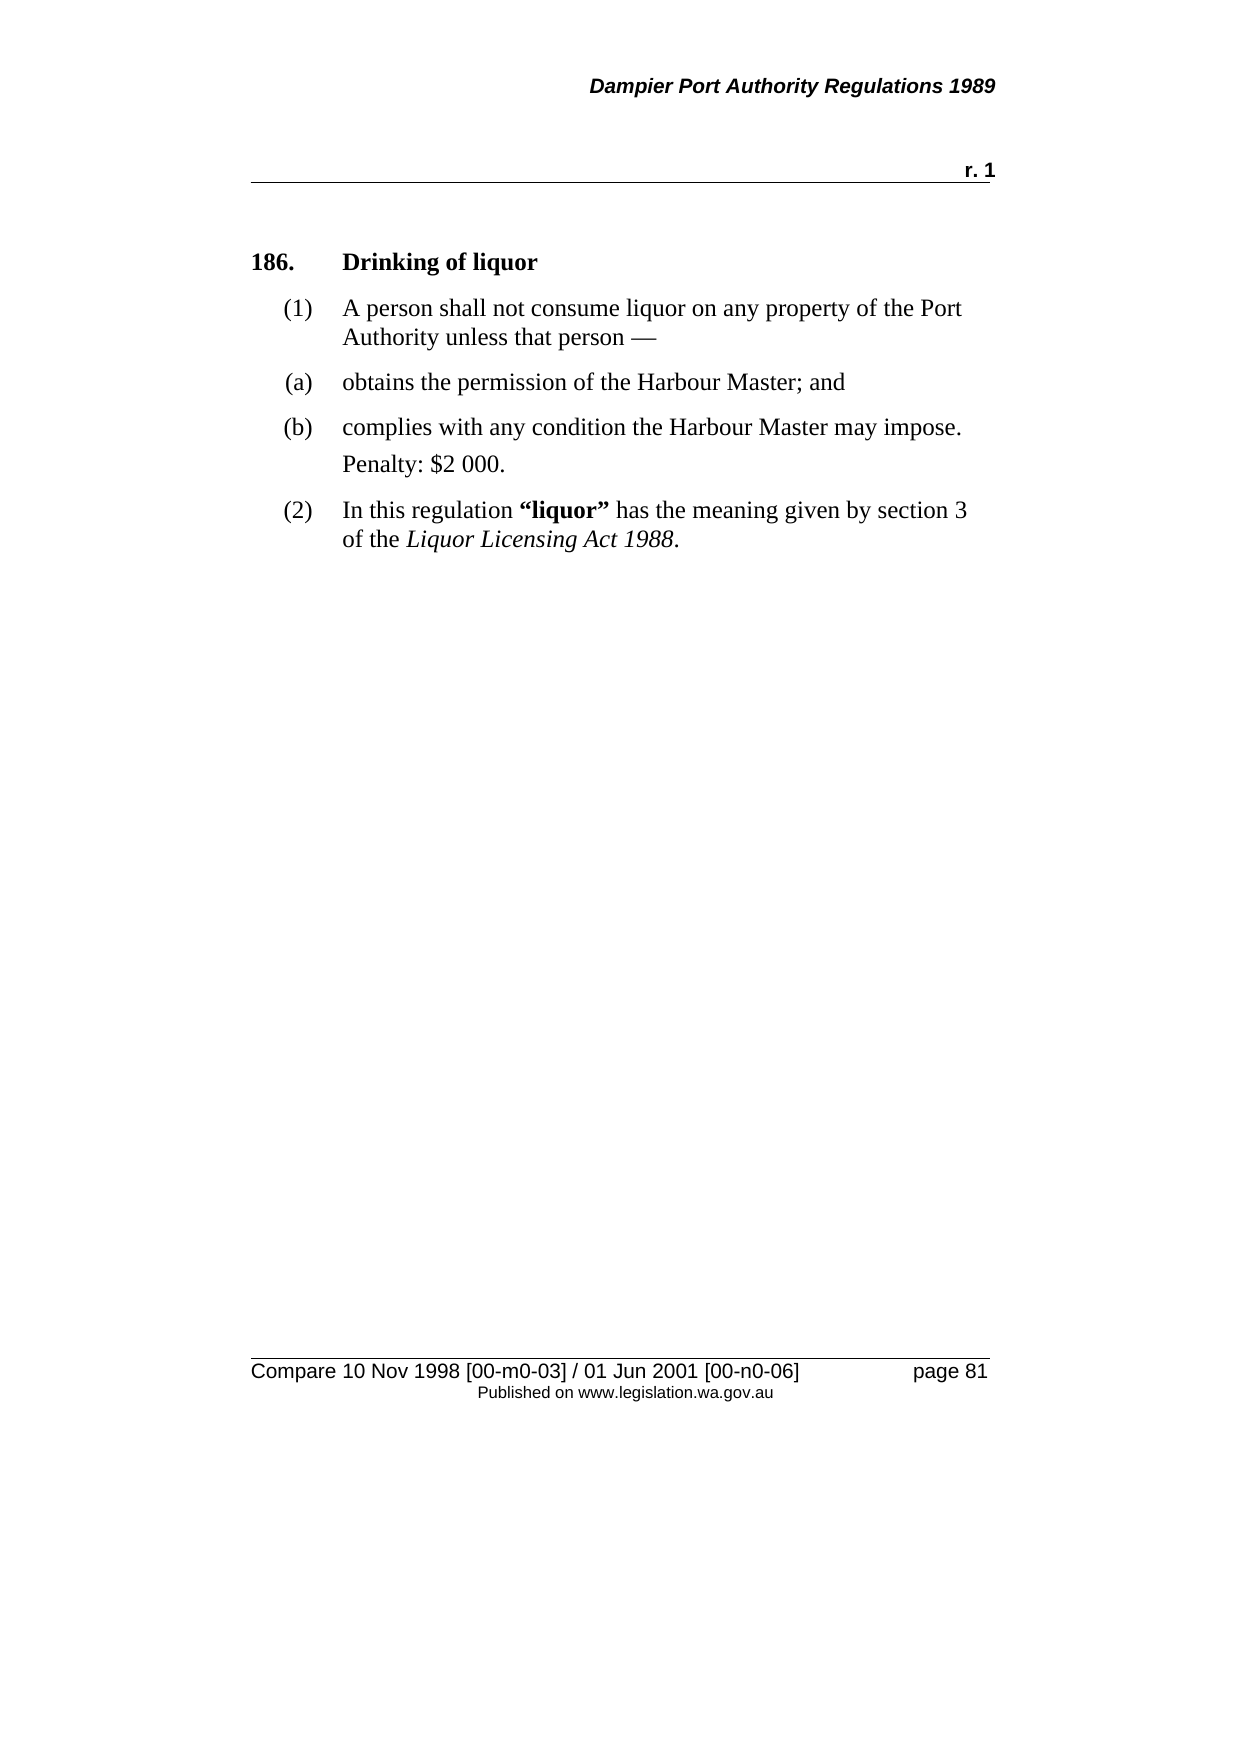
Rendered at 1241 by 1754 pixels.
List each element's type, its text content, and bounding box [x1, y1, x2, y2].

text (b) complies with any condition the Harbour Master may impose. [251, 412, 990, 441]
text (1) A person shall not consume liquor on any property of the Port Authority unless that person — [251, 293, 990, 350]
text Penalty: $2 000. [251, 449, 990, 478]
subtitle 186. Drinking of liquor [251, 247, 990, 276]
text (2) In this regulation “liquor” has the meaning given by section 3 of the Liquor Licensing Act 1988. [251, 495, 990, 552]
text (a) obtains the permission of the Harbour Master; and [251, 367, 990, 396]
